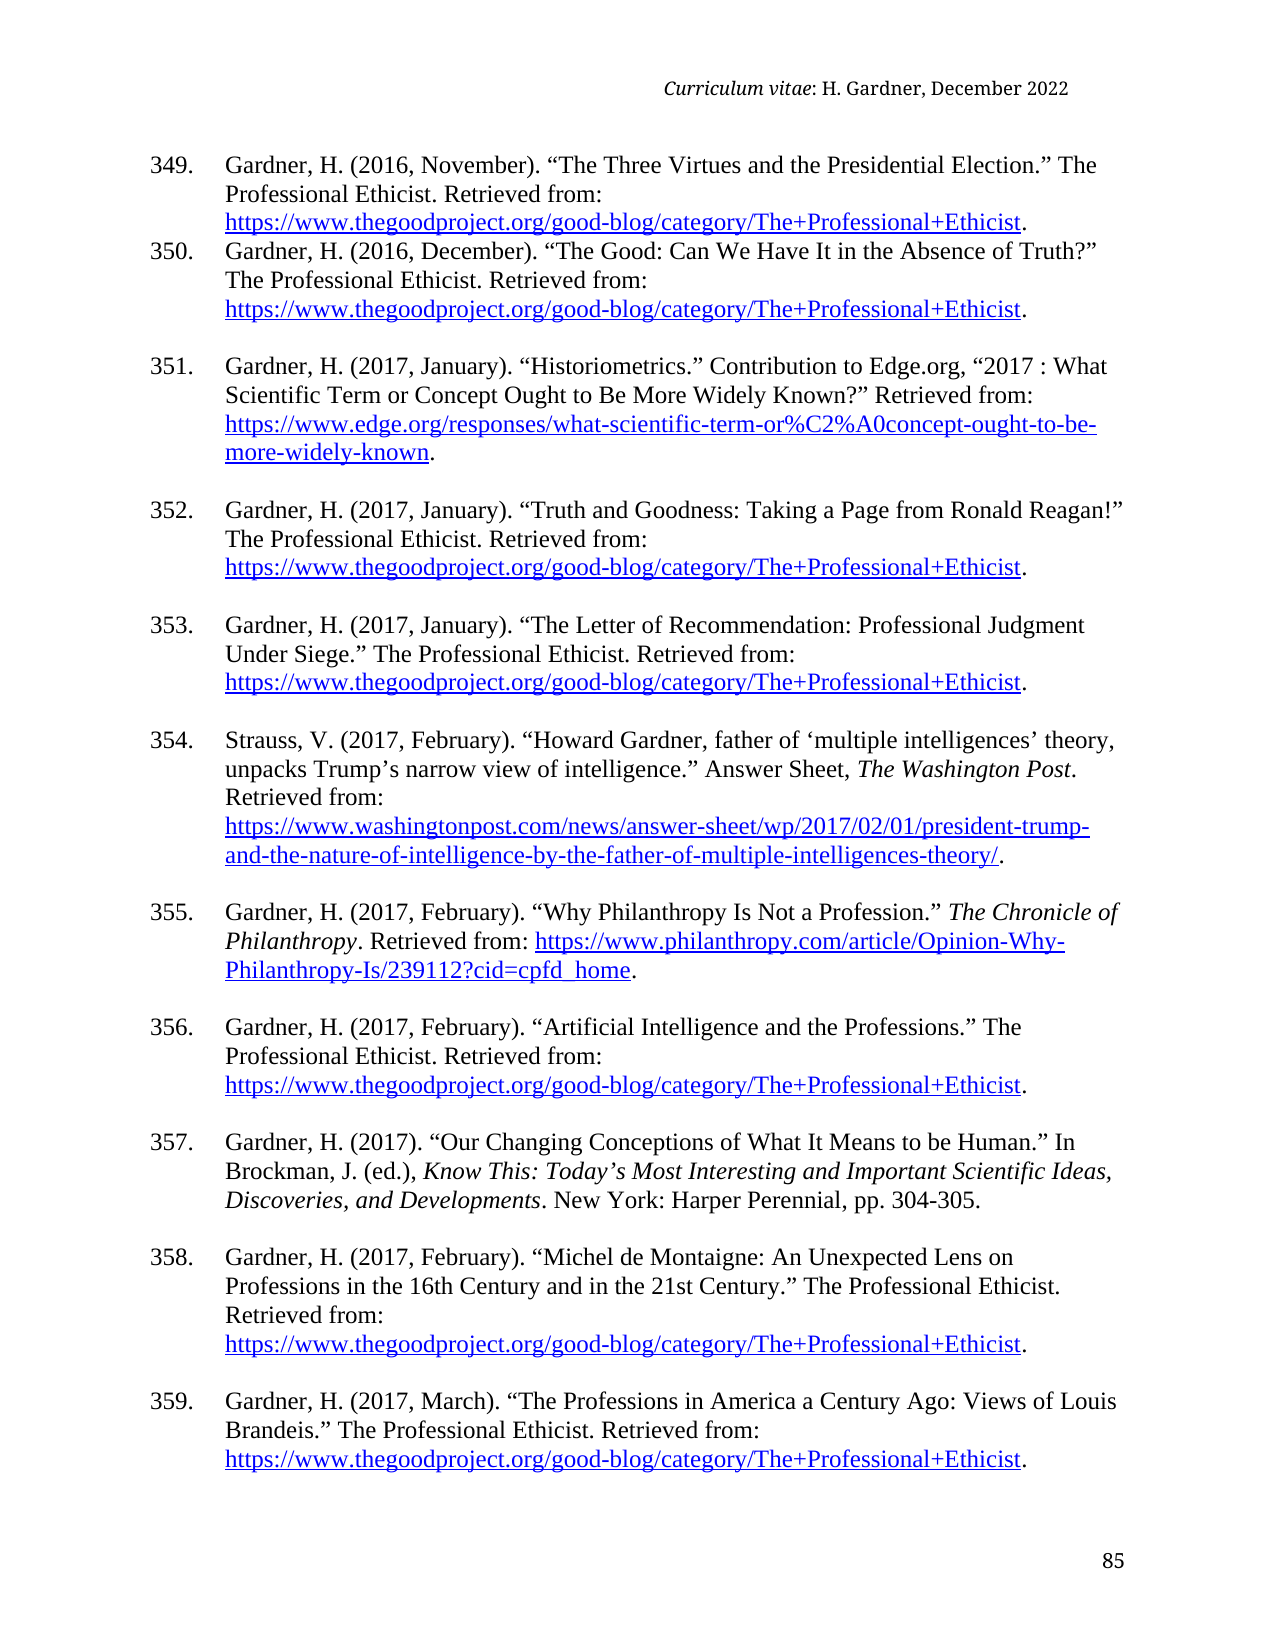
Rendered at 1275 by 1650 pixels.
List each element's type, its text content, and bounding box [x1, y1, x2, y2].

text 349. Gardner, H. (2016, November). “The Three Virtues and the Presidential Election.” The Professional Ethicist. Retrieved from: https://www.thegoodproject.org/good-blog/category/The+Professional+Ethicist. [150, 150, 1125, 236]
text 352. Gardner, H. (2017, January). “Truth and Goodness: Taking a Page from Ronald Reagan!” The Professional Ethicist. Retrieved from: https://www.thegoodproject.org/good-blog/category/The+Professional+Ethicist. [150, 495, 1125, 581]
text 353. Gardner, H. (2017, January). “The Letter of Recommendation: Professional Judgment Under Siege.” The Professional Ethicist. Retrieved from: https://www.thegoodproject.org/good-blog/category/The+Professional+Ethicist. [150, 610, 1125, 696]
text 354. Strauss, V. (2017, February). “Howard Gardner, father of ‘multiple intelligences’ theory, unpacks Trump’s narrow view of intelligence.” Answer Sheet, The Washington Post. Retrieved from: https://www.washingtonpost.com/news/answer-sheet/wp/2017/02/01/president-trump-and-the-nature-of-intelligence-by-the-father-of-multiple-intelligences-theory/. [150, 725, 1125, 869]
text 355. Gardner, H. (2017, February). “Why Philanthropy Is Not a Profession.” The Chronicle of Philanthropy. Retrieved from: https://www.philanthropy.com/article/Opinion-Why-Philanthropy-Is/239112?cid=cpfd_home. [150, 897, 1125, 984]
text 359. Gardner, H. (2017, March). “The Professions in America a Century Ago: Views of Louis Brandeis.” The Professional Ethicist. Retrieved from: https://www.thegoodproject.org/good-blog/category/The+Professional+Ethicist. [150, 1386, 1125, 1472]
text 356. Gardner, H. (2017, February). “Artificial Intelligence and the Professions.” The Professional Ethicist. Retrieved from: https://www.thegoodproject.org/good-blog/category/The+Professional+Ethicist. [150, 1012, 1125, 1099]
text 357. Gardner, H. (2017). “Our Changing Conceptions of What It Means to be Human.” In Brockman, J. (ed.), Know This: Today’s Most Interesting and Important Scientific Ideas, Discoveries, and Developments. New York: Harper Perennial, pp. 304-305. [150, 1127, 1125, 1214]
text 351. Gardner, H. (2017, January). “Historiometrics.” Contribution to Edge.org, “2017 : What Scientific Term or Concept Ought to Be More Widely Known?” Retrieved from: https://www.edge.org/responses/what-scientific-term-or%C2%A0concept-ought-to-be-more-widely-known. [150, 351, 1125, 466]
text 350. Gardner, H. (2016, December). “The Good: Can We Have It in the Absence of Truth?” The Professional Ethicist. Retrieved from: https://www.thegoodproject.org/good-blog/category/The+Professional+Ethicist. [150, 236, 1125, 322]
text 358. Gardner, H. (2017, February). “Michel de Montaigne: An Unexpected Lens on Professions in the 16th Century and in the 21st Century.” The Professional Ethicist. Retrieved from: https://www.thegoodproject.org/good-blog/category/The+Professional+Ethicist. [150, 1242, 1125, 1357]
